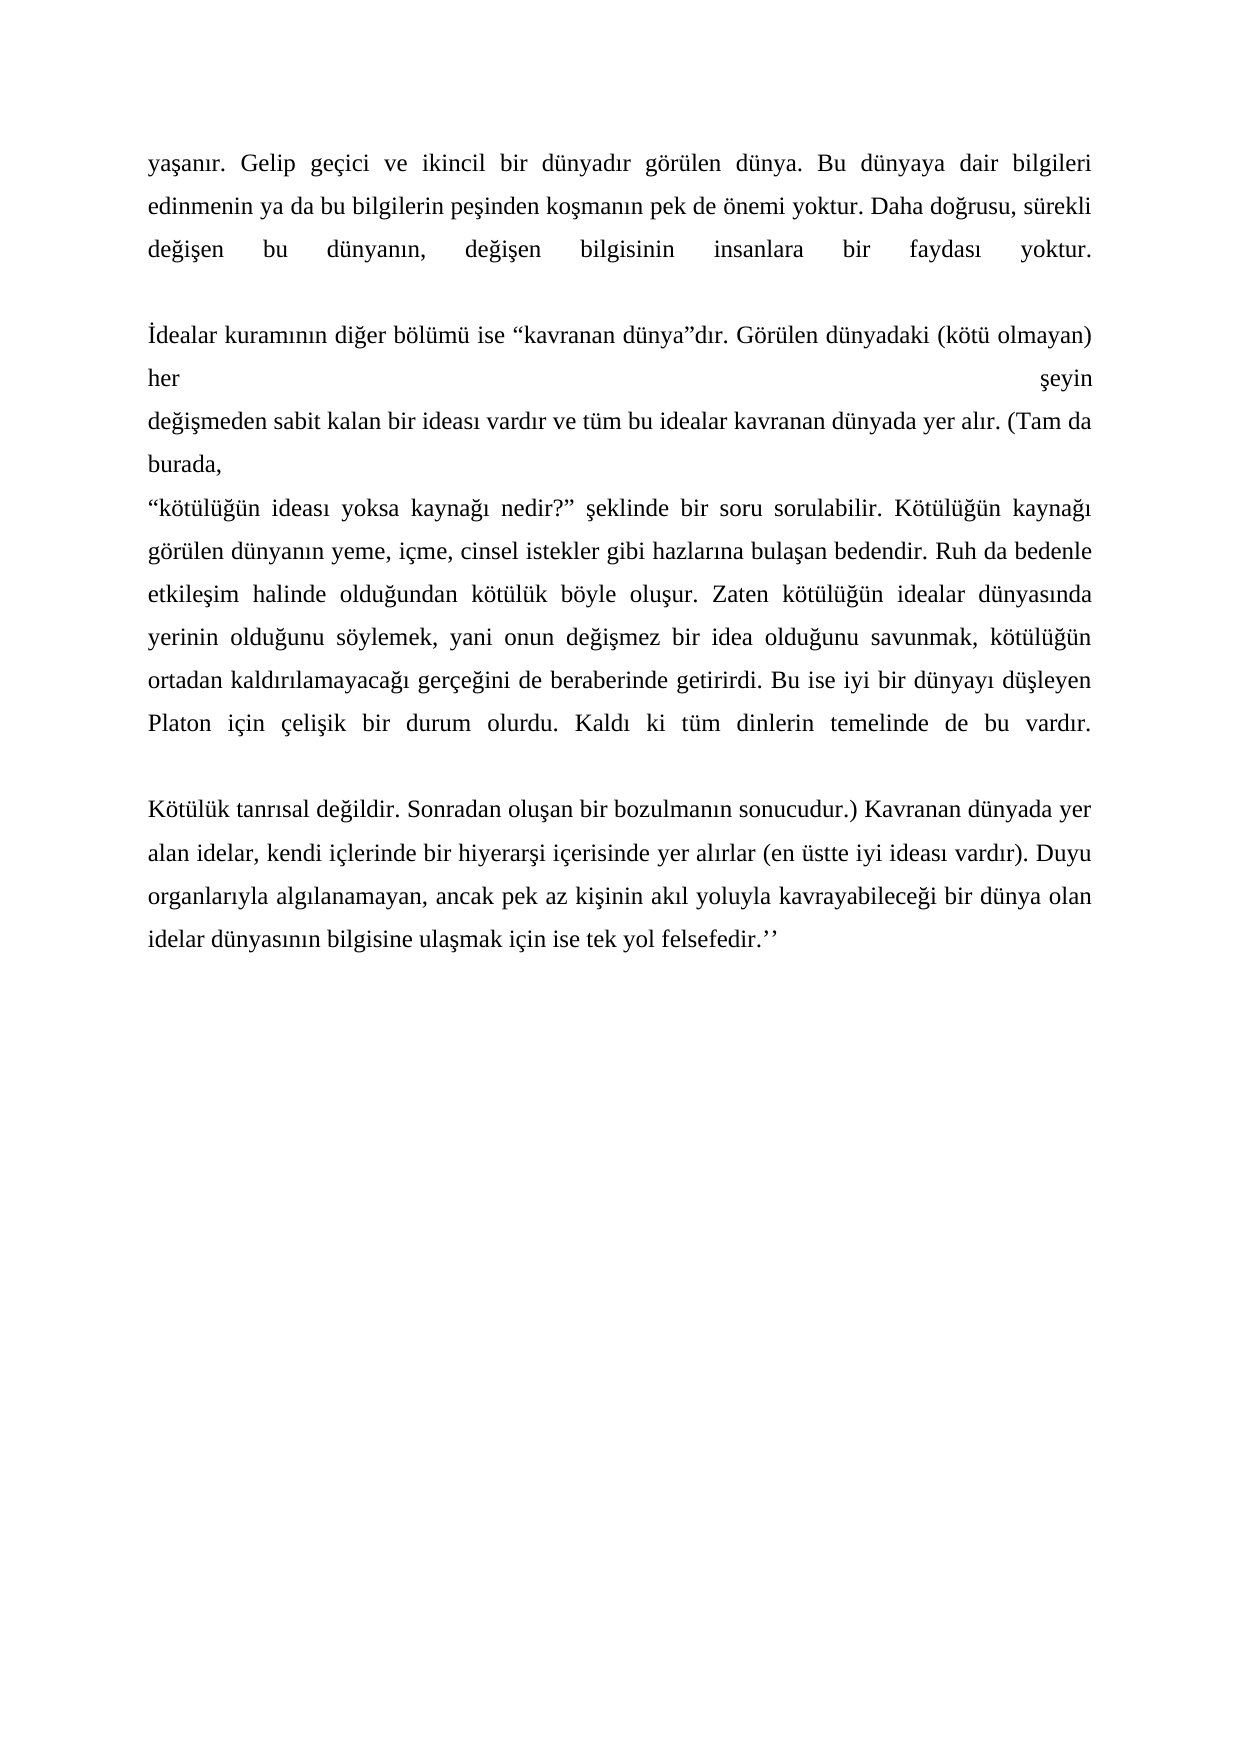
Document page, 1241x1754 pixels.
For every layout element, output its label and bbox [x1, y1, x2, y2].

text [148, 148, 1093, 953]
